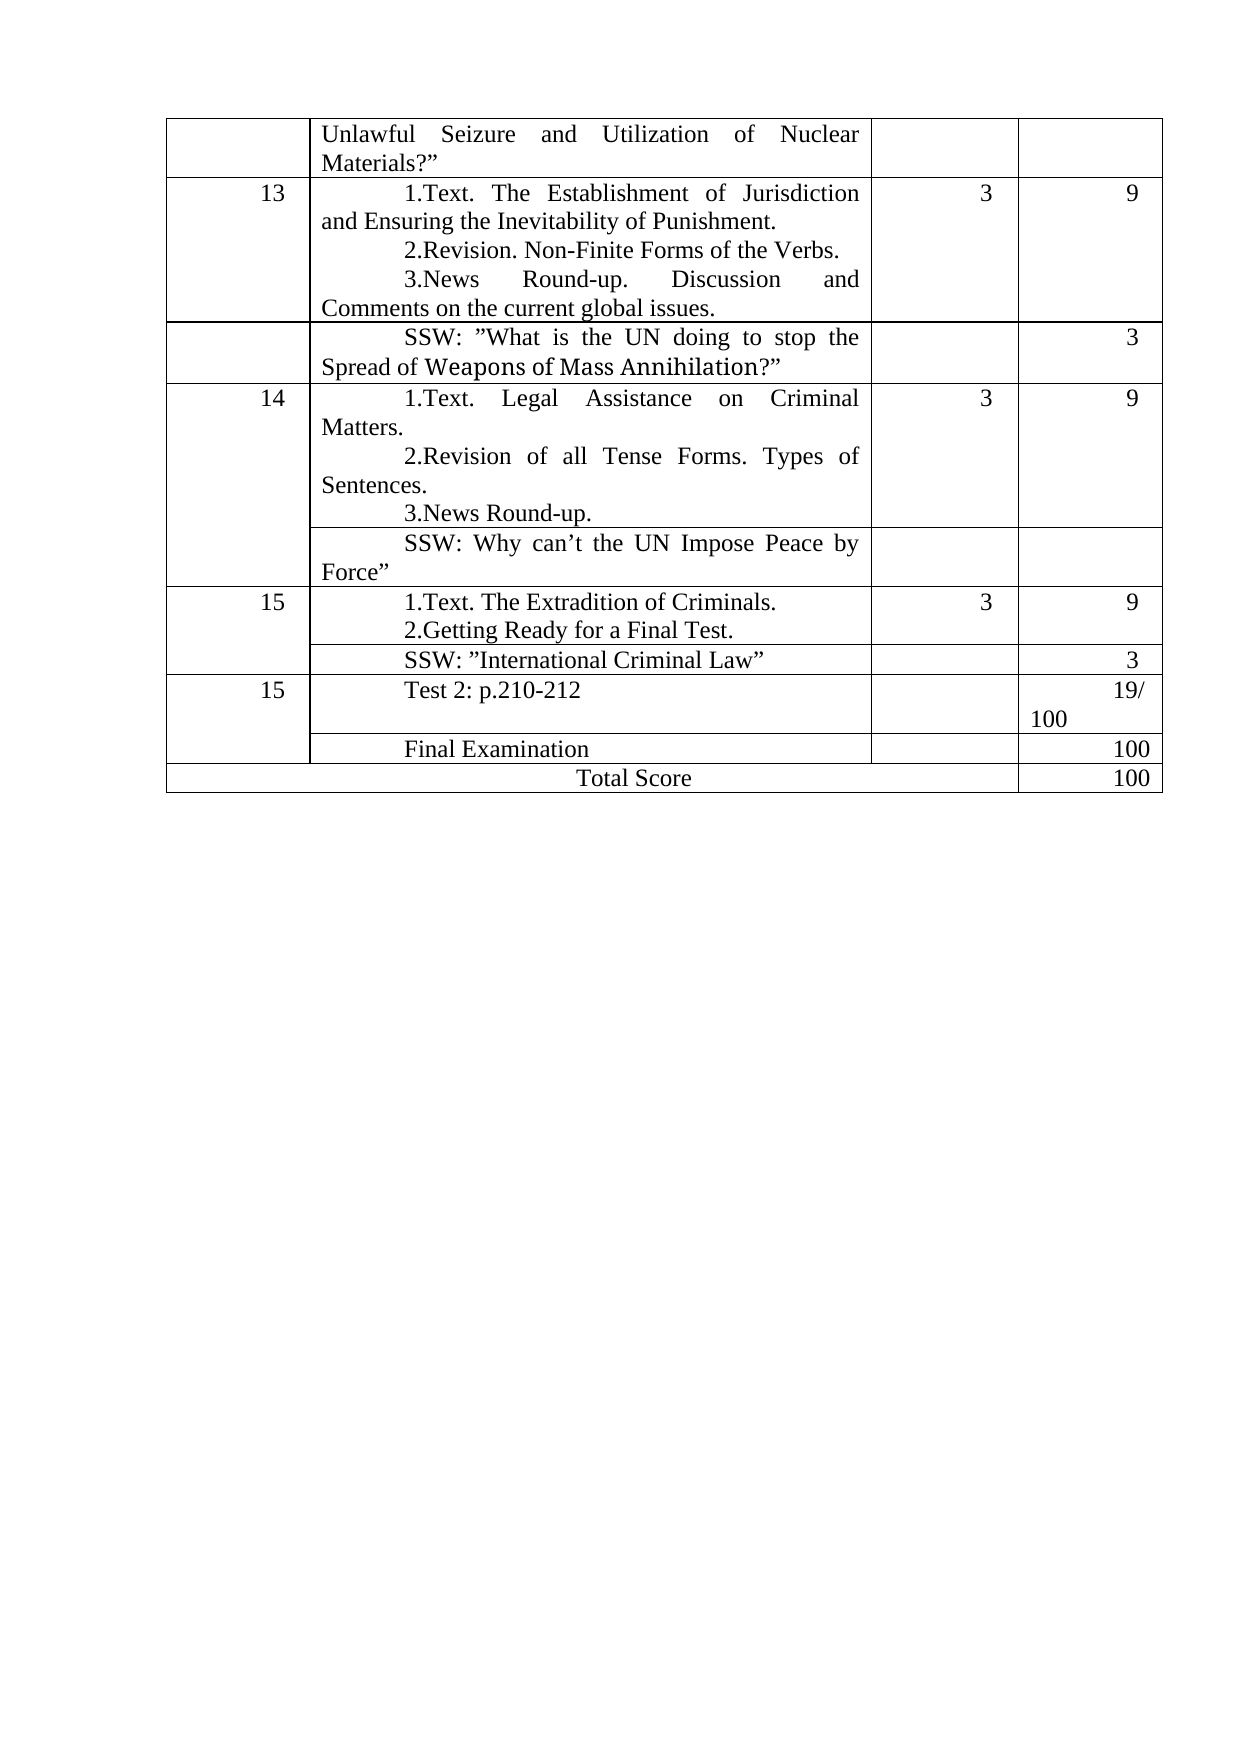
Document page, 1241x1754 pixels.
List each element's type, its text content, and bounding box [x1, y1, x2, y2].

table_cell [872, 528, 1018, 586]
table_cell 15 [167, 675, 309, 762]
table_cell [872, 645, 1018, 674]
table_cell 14 [167, 384, 309, 586]
table_cell Test 2: p.210-212 [311, 675, 871, 733]
table_cell 3 [1019, 323, 1162, 382]
table_cell [872, 119, 1018, 177]
table_cell 19/100 [1019, 675, 1162, 733]
table_cell 15 [167, 587, 309, 674]
table_cell SSW: Why can’t the UN Impose Peace by Force” [311, 528, 871, 586]
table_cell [311, 119, 871, 177]
table_cell SSW: ”What is the UN doing to stop the Spread of Weapons of Mass Annihilation?” [311, 323, 871, 382]
table_cell 100 [1019, 764, 1162, 792]
table_cell 3 [1019, 119, 1162, 177]
table_cell [167, 323, 309, 382]
table_cell 3 [872, 384, 1018, 527]
table_cell Final Examination [311, 734, 871, 762]
table_cell 100 [1019, 734, 1162, 762]
table_cell [872, 675, 1018, 733]
table_cell [872, 323, 1018, 382]
table_cell Total Score [167, 764, 1018, 792]
table_cell 3 [872, 587, 1018, 644]
table_cell 3 [872, 178, 1018, 321]
table_cell 1.Text. The Extradition of Criminals. 2.Getting Ready for a Final Test. [311, 587, 871, 644]
table_cell 1.Text. Legal Assistance on Criminal Matters. 2.Revision of all Tense Forms. Types of Sentences. 3.News Round-up. [311, 384, 871, 527]
table_cell [872, 734, 1018, 762]
table_cell 3 [1019, 645, 1162, 674]
table_cell 9 [1019, 587, 1162, 644]
table_cell [167, 119, 309, 177]
table_cell 9 [1019, 384, 1162, 527]
table_cell 13 [167, 178, 309, 321]
table_cell [1019, 528, 1162, 586]
table_cell 9 [1019, 178, 1162, 321]
table_cell SSW: ”International Criminal Law” [311, 645, 871, 674]
table_cell 1.Text. The Establishment of Jurisdiction and Ensuring the Inevitability of Punishment. 2.Revision. Non-Finite Forms of the Verbs. 3.News Round-up. Discussion and Comments on the current global issues. [311, 178, 871, 321]
